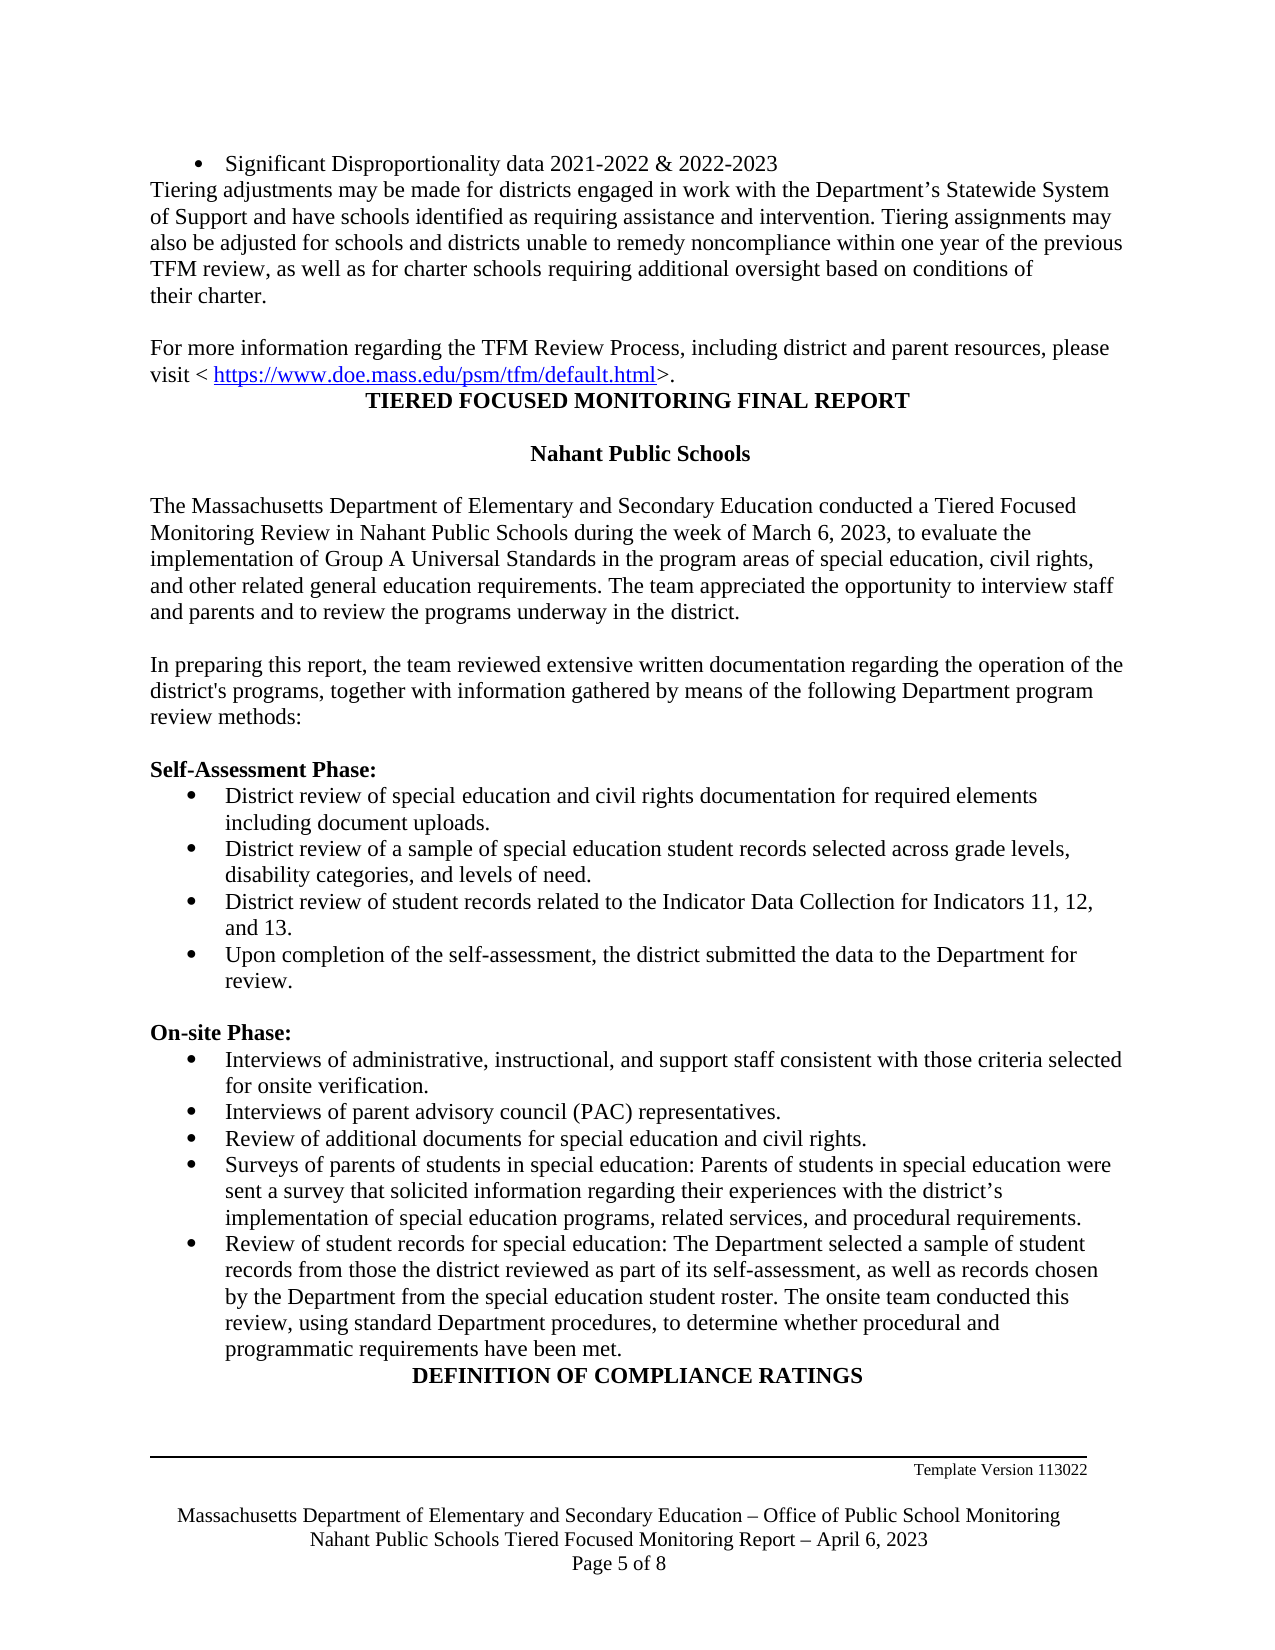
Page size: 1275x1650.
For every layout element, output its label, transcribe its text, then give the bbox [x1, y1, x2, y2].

list District review of special education and civil rights documentation for required elements including document uploads. [187, 782, 1125, 835]
text On-site Phase: [150, 1019, 1125, 1046]
subtitle TIERED FOCUSED MONITORING FINAL REPORT [150, 387, 1125, 413]
list Significant Disproportionality data 2021-2022 & 2022-2023 [195, 150, 1125, 176]
text DEFINITION OF COMPLIANCE RATINGS [150, 1362, 1125, 1388]
list Review of additional documents for special education and civil rights. [187, 1125, 1125, 1151]
text The Massachusetts Department of Elementary and Secondary Education conducted a Tiered Focused Monitoring Review in Nahant Public Schools during the week of March 6, 2023, to evaluate the implementation of Group A Universal Standards in the program areas of special education, civil rights, and other related general education requirements. The team appreciated the opportunity to interview staff and parents and to review the programs underway in the district. [150, 493, 1125, 624]
text For more information regarding the TFM Review Process, including district and parent resources, please visit < https://www.doe.mass.edu/psm/tfm/default.html>. [150, 334, 1125, 387]
list Upon completion of the self-assessment, the district submitted the data to the Department for review. [187, 941, 1125, 993]
text Self-Assessment Phase: [150, 756, 1125, 782]
text In preparing this report, the team reviewed extensive written documentation regarding the operation of the district's programs, together with information gathered by means of the following Department program review methods: [150, 651, 1125, 730]
list District review of student records related to the Indicator Data Collection for Indicators 11, 12, and 13. [187, 888, 1125, 941]
text Tiering adjustments may be made for districts engaged in work with the Department’s Statewide System of Support and have schools identified as requiring assistance and intervention. Tiering assignments may also be adjusted for schools and districts unable to remedy noncompliance within one year of the previous TFM review, as well as for charter schools requiring additional oversight based on conditions of their charter. [150, 176, 1125, 308]
list Interviews of parent advisory council (PAC) representatives. [187, 1098, 1125, 1125]
list Interviews of administrative, instructional, and support staff consistent with those criteria selected for onsite verification. [187, 1046, 1125, 1098]
text Nahant Public Schools [150, 440, 1125, 466]
list Surveys of parents of students in special education: Parents of students in special education were sent a survey that solicited information regarding their experiences with the district’s implementation of special education programs, related services, and procedural requirements. [187, 1151, 1125, 1230]
list Review of student records for special education: The Department selected a sample of student records from those the district reviewed as part of its self-assessment, as well as records chosen by the Department from the special education student roster. The onsite team conducted this review, using standard Department procedures, to determine whether procedural and programmatic requirements have been met. [187, 1230, 1125, 1362]
list District review of a sample of special education student records selected across grade levels, disability categories, and levels of need. [187, 835, 1125, 888]
